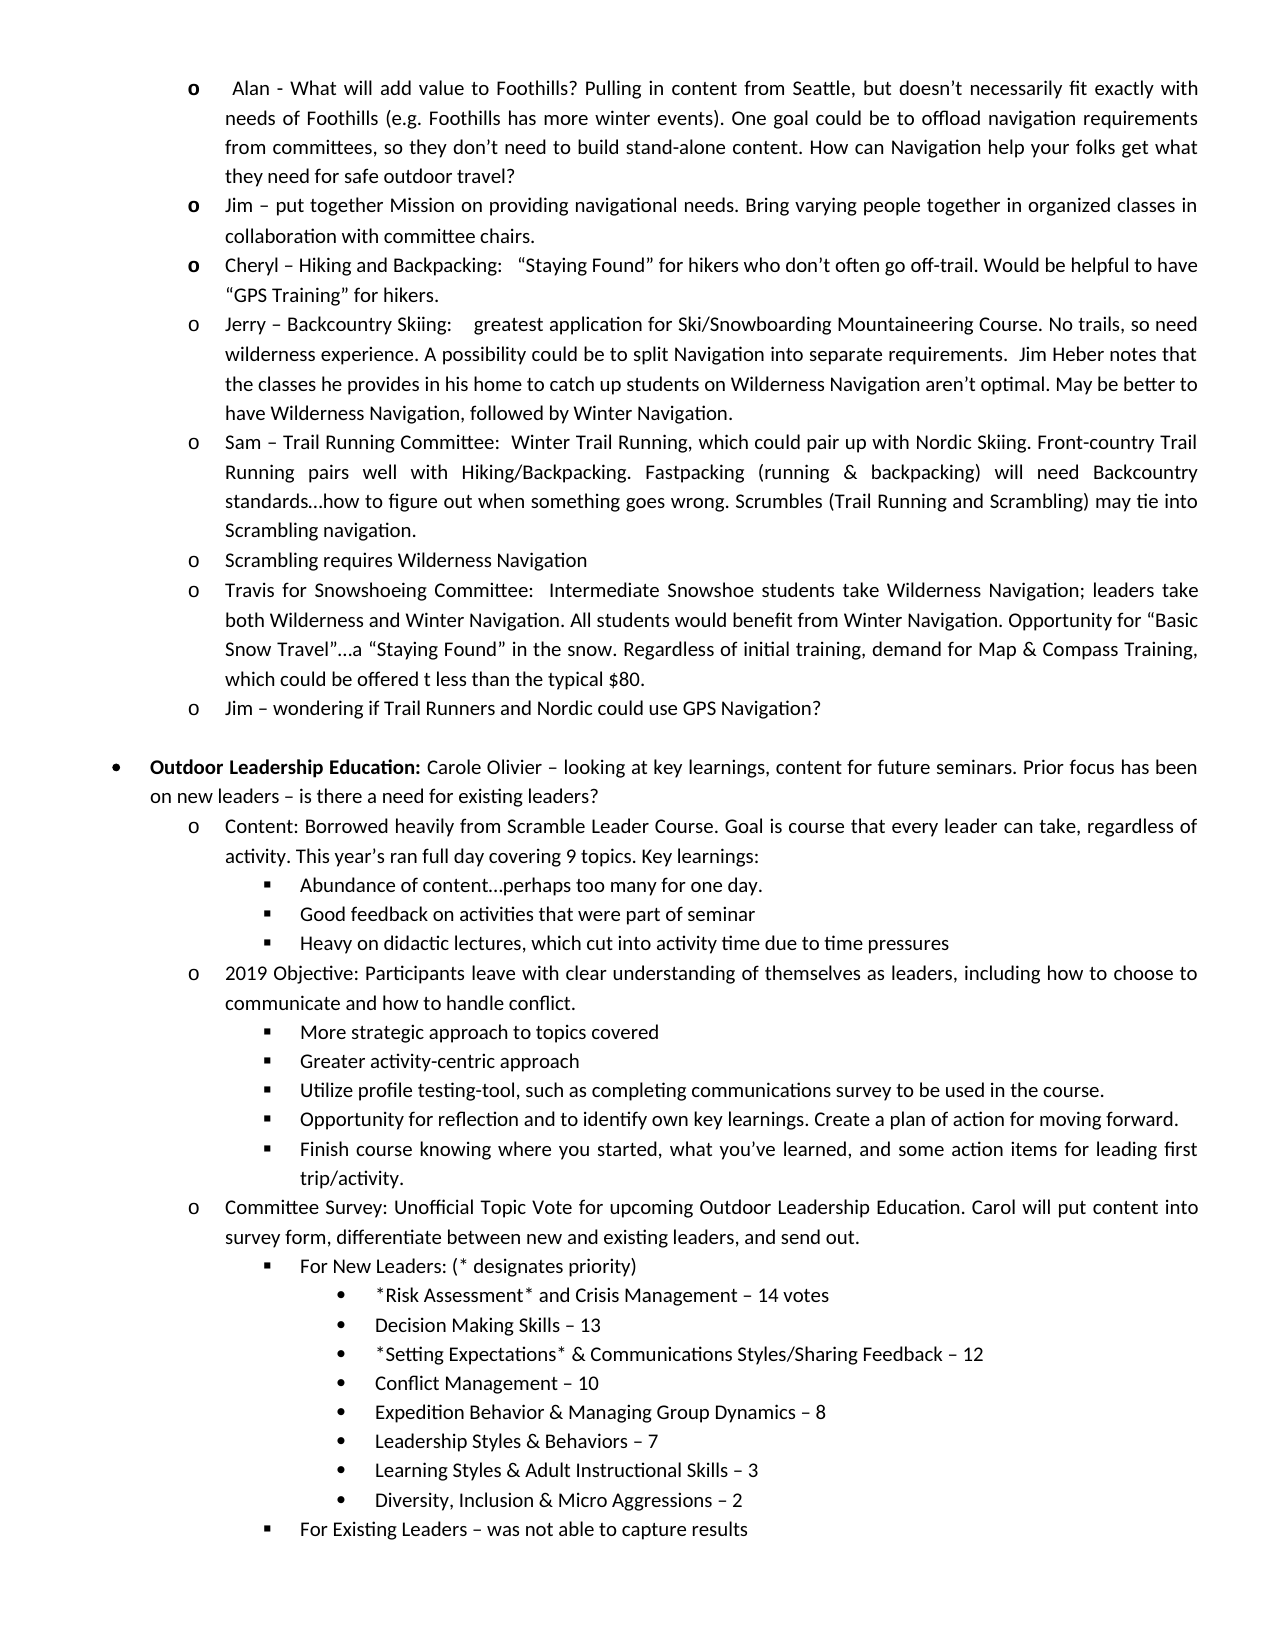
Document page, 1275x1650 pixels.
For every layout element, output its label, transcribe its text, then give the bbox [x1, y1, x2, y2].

list Heavy on didactic lectures, which cut into activity time due to time pressures [262, 931, 1200, 956]
list Utilize profile testing-tool, such as completing communications survey to be used in the course. [262, 1077, 1200, 1103]
list Alan - What will add value to Foothills? Pulling in content from Seattle, but doesn’t necessarily fit exactly with needs of Foothills (e.g. Foothills has more winter events). One goal could be to offload navigation requirements from committees, so they don’t need to build stand-alone content. How can Navigation help your folks get what they need for safe outdoor travel? [187, 75, 1200, 189]
list Cheryl – Hiking and Backpacking: “Staying Found” for hikers who don’t often go off-trail. Would be helpful to have “GPS Training” for hikers. [187, 252, 1200, 308]
list *Setting Expectations* & Communications Styles/Sharing Feedback – 12 [337, 1341, 1200, 1366]
list Good feedback on activities that were part of seminar [262, 901, 1200, 927]
list Outdoor Leadership Education: Carole Olivier – looking at key learnings, content for future seminars. Prior focus has been on new leaders – is there a need for existing leaders? [112, 754, 1200, 809]
list Jim – put together Mission on providing navigational needs. Bring varying people together in organized classes in collaboration with committee chairs. [187, 193, 1200, 248]
list Greater activity-centric approach [262, 1048, 1200, 1074]
list Opportunity for reflection and to identify own key learnings. Create a plan of action for moving forward. [262, 1107, 1200, 1132]
list Abundance of content…perhaps too many for one day. [262, 872, 1200, 898]
list 2019 Objective: Participants leave with clear understanding of themselves as leaders, including how to choose to communicate and how to handle conflict. [187, 960, 1200, 1015]
list Travis for Snowshoeing Committee: Intermediate Snowshoe students take Wilderness Navigation; leaders take both Wilderness and Winter Navigation. All students would benefit from Winter Navigation. Opportunity for “Basic Snow Travel”…a “Staying Found” in the snow. Regardless of initial training, demand for Map & Compass Training, which could be offered t less than the typical $80. [187, 577, 1200, 691]
list Committee Survey: Unofficial Topic Vote for upcoming Outdoor Leadership Education. Carol will put content into survey form, differentiate between new and existing leaders, and send out. [187, 1194, 1200, 1250]
list Expedition Behavior & Managing Group Dynamics – 8 [337, 1399, 1200, 1425]
list Content: Borrowed heavily from Scramble Leader Course. Goal is course that every leader can take, regardless of activity. This year’s ran full day covering 9 topics. Key learnings: [187, 813, 1200, 868]
list Learning Styles & Adult Instructional Skills – 3 [337, 1458, 1200, 1483]
list Decision Making Skills – 13 [337, 1312, 1200, 1337]
list Leadership Styles & Behaviors – 7 [337, 1428, 1200, 1454]
list Scrambling requires Wilderness Navigation [187, 547, 1200, 573]
list Diversity, Inclusion & Micro Aggressions – 2 [337, 1487, 1200, 1512]
list More strategic approach to topics covered [262, 1019, 1200, 1044]
list Sam – Trail Running Committee: Winter Trail Running, which could pair up with Nordic Skiing. Front-country Trail Running pairs well with Hiking/Backpacking. Fastpacking (running & backpacking) will need Backcountry standards…how to figure out when something goes wrong. Scrumbles (Trail Running and Scrambling) may tie into Scrambling navigation. [187, 429, 1200, 543]
list Jim – wondering if Trail Runners and Nordic could use GPS Navigation? [187, 695, 1200, 721]
list For Existing Leaders – was not able to capture results [262, 1516, 1200, 1541]
list Conflict Management – 10 [337, 1370, 1200, 1396]
list Jerry – Backcountry Skiing: greatest application for Ski/Snowboarding Mountaineering Course. No trails, so need wilderness experience. A possibility could be to split Navigation into separate requirements. Jim Heber notes that the classes he provides in his home to catch up students on Wilderness Navigation aren’t optimal. May be better to have Wilderness Navigation, followed by Winter Navigation. [187, 311, 1200, 425]
list For New Leaders: (* designates priority) [262, 1253, 1200, 1279]
list *Risk Assessment* and Crisis Management – 14 votes [337, 1283, 1200, 1308]
list Finish course knowing where you started, what you’ve learned, and some action items for leading first trip/activity. [262, 1136, 1200, 1190]
